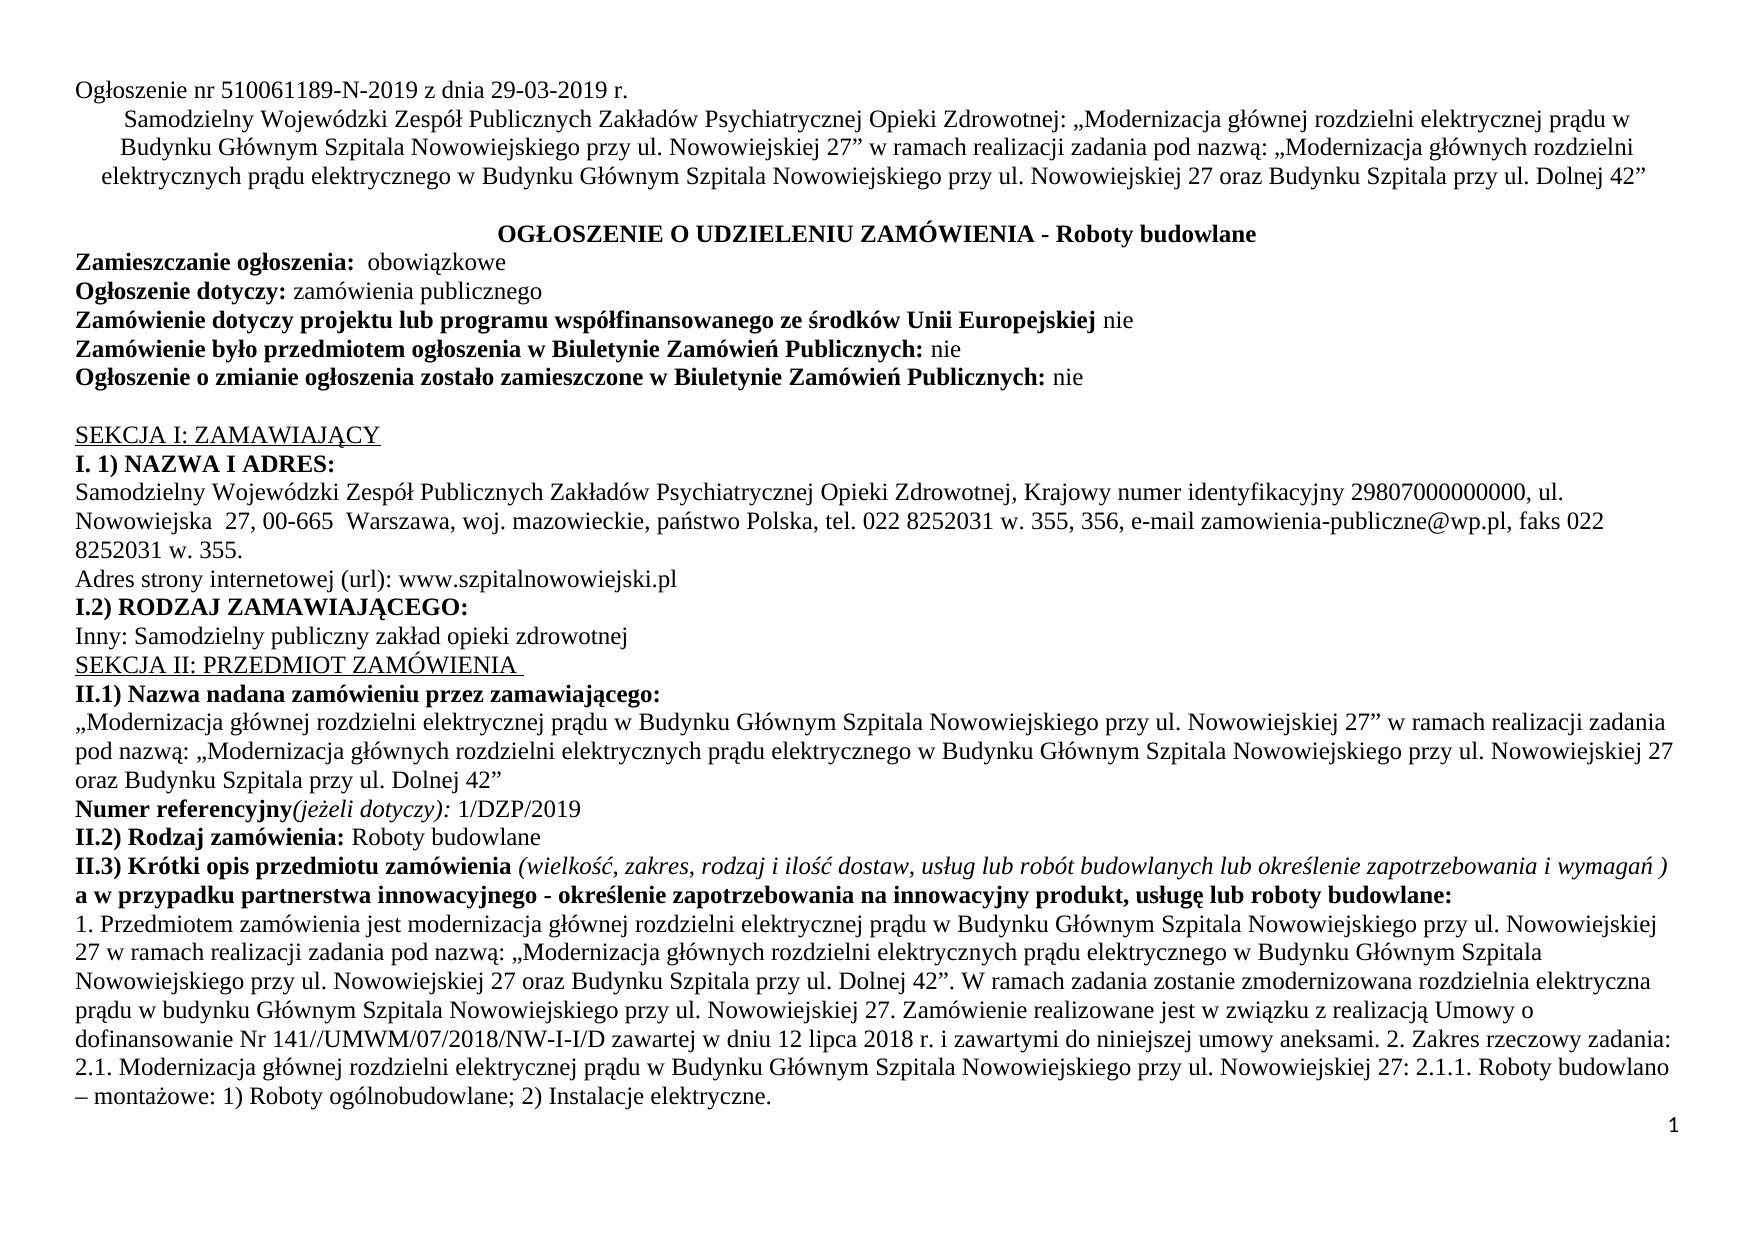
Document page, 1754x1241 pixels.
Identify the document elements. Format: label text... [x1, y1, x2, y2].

text Zamówienie było przedmiotem ogłoszenia w Biuletynie Zamówień Publicznych: nie [75, 334, 1679, 362]
text Samodzielny Wojewódzki Zespół Publicznych Zakładów Psychiatrycznej Opieki Zdrowotnej: „Modernizacja głównej rozdzielni elektrycznej prądu w Budynku Głównym Szpitala Nowowiejskiego przy ul. Nowowiejskiej 27” w ramach realizacji zadania pod nazwą: „Modernizacja głównych rozdzielni elektrycznych prądu elektrycznego w Budynku Głównym Szpitala Nowowiejskiego przy ul. Nowowiejskiej 27 oraz Budynku Szpitala przy ul. Dolnej 42” OGŁOSZENIE O UDZIELENIU ZAMÓWIENIA - Roboty budowlane [75, 104, 1679, 247]
text SEKCJA I: ZAMAWIAJĄCY [75, 420, 1679, 449]
text II.2) Rodzaj zamówienia: Roboty budowlane [75, 822, 1679, 851]
text Numer referencyjny(jeżeli dotyczy): 1/DZP/2019 [75, 794, 1679, 822]
text Ogłoszenie o zmianie ogłoszenia zostało zamieszczone w Biuletynie Zamówień Publicznych: nie [75, 362, 1679, 391]
text II.1) Nazwa nadana zamówieniu przez zamawiającego: [75, 679, 1679, 707]
text Zamieszczanie ogłoszenia: obowiązkowe [75, 247, 1679, 276]
text SEKCJA II: PRZEDMIOT ZAMÓWIENIA [75, 650, 1679, 679]
text I.2) RODZAJ ZAMAWIAJĄCEGO: [75, 592, 1679, 621]
text Inny: Samodzielny publiczny zakład opieki zdrowotnej [75, 621, 1679, 650]
text Samodzielny Wojewódzki Zespół Publicznych Zakładów Psychiatrycznej Opieki Zdrowotnej, Krajowy numer identyfikacyjny 29807000000000, ul. Nowowiejska 27, 00-665 Warszawa, woj. mazowieckie, państwo Polska, tel. 022 8252031 w. 355, 356, e-mail zamowienia-publiczne@wp.pl, faks 022 8252031 w. 355. Adres strony internetowej (url): www.szpitalnowowiejski.pl [75, 477, 1679, 592]
text 1. Przedmiotem zamówienia jest modernizacja głównej rozdzielni elektrycznej prądu w Budynku Głównym Szpitala Nowowiejskiego przy ul. Nowowiejskiej 27 w ramach realizacji zadania pod nazwą: „Modernizacja głównych rozdzielni elektrycznych prądu elektrycznego w Budynku Głównym Szpitala Nowowiejskiego przy ul. Nowowiejskiej 27 oraz Budynku Szpitala przy ul. Dolnej 42”. W ramach zadania zostanie zmodernizowana rozdzielnia elektryczna prądu w budynku Głównym Szpitala Nowowiejskiego przy ul. Nowowiejskiej 27. Zamówienie realizowane jest w związku z realizacją Umowy o dofinansowanie Nr 141//UMWM/07/2018/NW-I-I/D zawartej w dniu 12 lipca 2018 r. i zawartymi do niniejszej umowy aneksami. 2. Zakres rzeczowy zadania: 2.1. Modernizacja głównej rozdzielni elektrycznej prądu w Budynku Głównym Szpitala Nowowiejskiego przy ul. Nowowiejskiej 27: 2.1.1. Roboty budowlano – montażowe: 1) Roboty ogólnobudowlane; 2) Instalacje elektryczne. [75, 909, 1679, 1110]
text „Modernizacja głównej rozdzielni elektrycznej prądu w Budynku Głównym Szpitala Nowowiejskiego przy ul. Nowowiejskiej 27” w ramach realizacji zadania pod nazwą: „Modernizacja głównych rozdzielni elektrycznych prądu elektrycznego w Budynku Głównym Szpitala Nowowiejskiego przy ul. Nowowiejskiej 27 oraz Budynku Szpitala przy ul. Dolnej 42” [75, 707, 1679, 794]
text II.3) Krótki opis przedmiotu zamówienia (wielkość, zakres, rodzaj i ilość dostaw, usług lub robót budowlanych lub określenie zapotrzebowania i wymagań ) a w przypadku partnerstwa innowacyjnego - określenie zapotrzebowania na innowacyjny produkt, usługę lub roboty budowlane: [75, 851, 1679, 909]
text Ogłoszenie dotyczy: zamówienia publicznego [75, 276, 1679, 305]
text I. 1) NAZWA I ADRES: [75, 449, 1679, 477]
text Ogłoszenie nr 510061189-N-2019 z dnia 29-03-2019 r. [75, 75, 1679, 104]
text Zamówienie dotyczy projektu lub programu współfinansowanego ze środków Unii Europejskiej nie [75, 305, 1679, 334]
